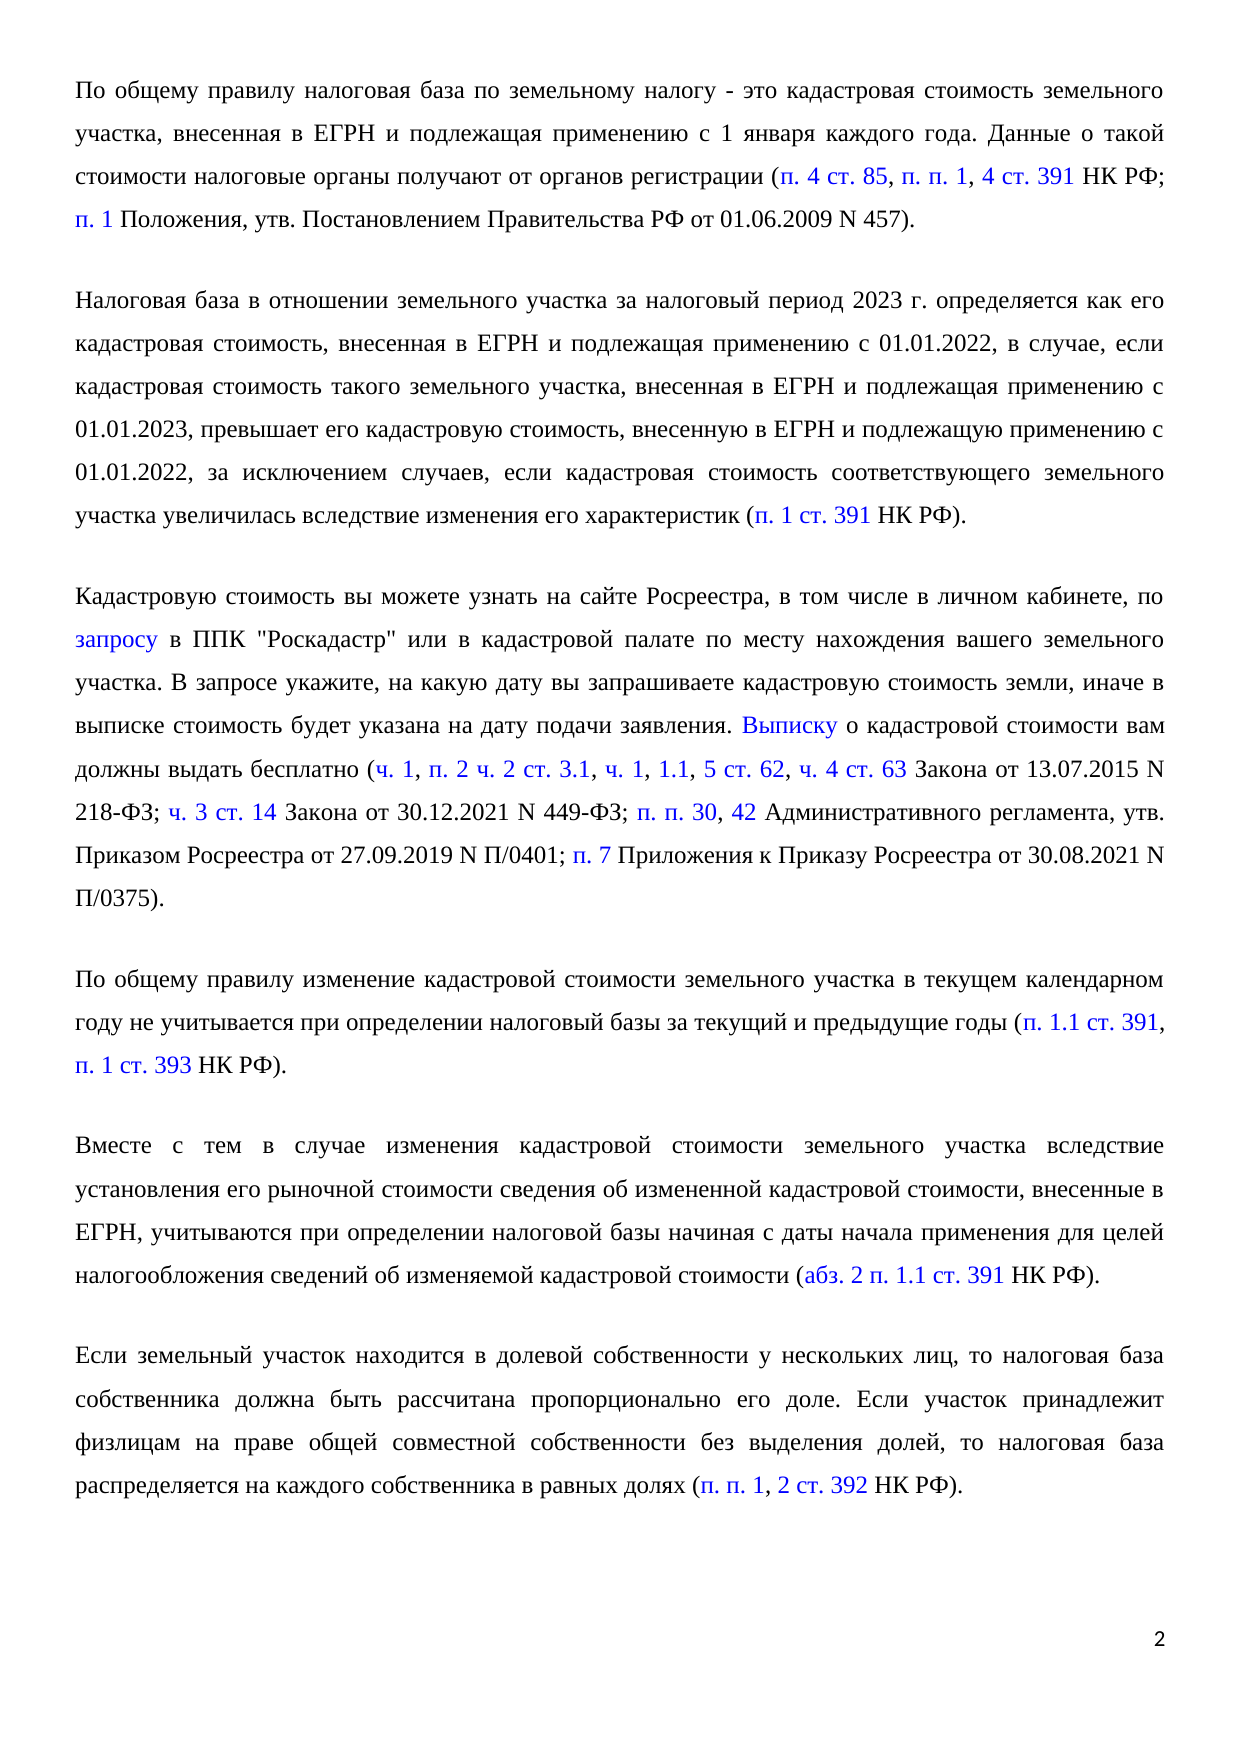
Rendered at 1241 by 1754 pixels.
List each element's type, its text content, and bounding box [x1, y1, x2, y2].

text По общему правилу изменение кадастровой стоимости земельного участка в текущем календарном году не учитывается при определении налоговый базы за текущий и предыдущие годы (п. 1.1 ст. 391, п. 1 ст. 393 НК РФ). [75, 964, 1165, 1079]
text По общему правилу налоговая база по земельному налогу - это кадастровая стоимость земельного участка, внесенная в ЕГРН и подлежащая применению с 1 января каждого года. Данные о такой стоимости налоговые органы получают от органов регистрации (п. 4 ст. 85, п. п. 1, 4 ст. 391 НК РФ; п. 1 Положения, утв. Постановлением Правительства РФ от 01.06.2009 N 457). [75, 75, 1165, 233]
text Налоговая база в отношении земельного участка за налоговый период 2023 г. определяется как его кадастровая стоимость, внесенная в ЕГРН и подлежащая применению с 01.01.2022, в случае, если кадастровая стоимость такого земельного участка, внесенная в ЕГРН и подлежащая применению с 01.01.2023, превышает его кадастровую стоимость, внесенную в ЕГРН и подлежащую применению с 01.01.2022, за исключением случаев, если кадастровая стоимость соответствующего земельного участка увеличилась вследствие изменения его характеристик (п. 1 ст. 391 НК РФ). [75, 285, 1165, 529]
text Вместе с тем в случае изменения кадастровой стоимости земельного участка вследствие установления его рыночной стоимости сведения об измененной кадастровой стоимости, внесенные в ЕГРН, учитываются при определении налоговой базы начиная с даты начала применения для целей налогообложения сведений об изменяемой кадастровой стоимости (абз. 2 п. 1.1 ст. 391 НК РФ). [75, 1131, 1165, 1289]
text Если земельный участок находится в долевой собственности у нескольких лиц, то налоговая база собственника должна быть рассчитана пропорционально его доле. Если участок принадлежит физлицам на праве общей совместной собственности без выделения долей, то налоговая база распределяется на каждого собственника в равных долях (п. п. 1, 2 ст. 392 НК РФ). [75, 1341, 1165, 1499]
text Кадастровую стоимость вы можете узнать на сайте Росреестра, в том числе в личном кабинете, по запросу в ППК "Роскадастр" или в кадастровой палате по месту нахождения вашего земельного участка. В запросе укажите, на какую дату вы запрашиваете кадастровую стоимость земли, иначе в выписке стоимость будет указана на дату подачи заявления. Выписку о кадастровой стоимости вам должны выдать бесплатно (ч. 1, п. 2 ч. 2 ст. 3.1, ч. 1, 1.1, 5 ст. 62, ч. 4 ст. 63 Закона от 13.07.2015 N 218-ФЗ; ч. 3 ст. 14 Закона от 30.12.2021 N 449-ФЗ; п. п. 30, 42 Административного регламента, утв. Приказом Росреестра от 27.09.2019 N П/0401; п. 7 Приложения к Приказу Росреестра от 30.08.2021 N П/0375). [75, 581, 1165, 912]
